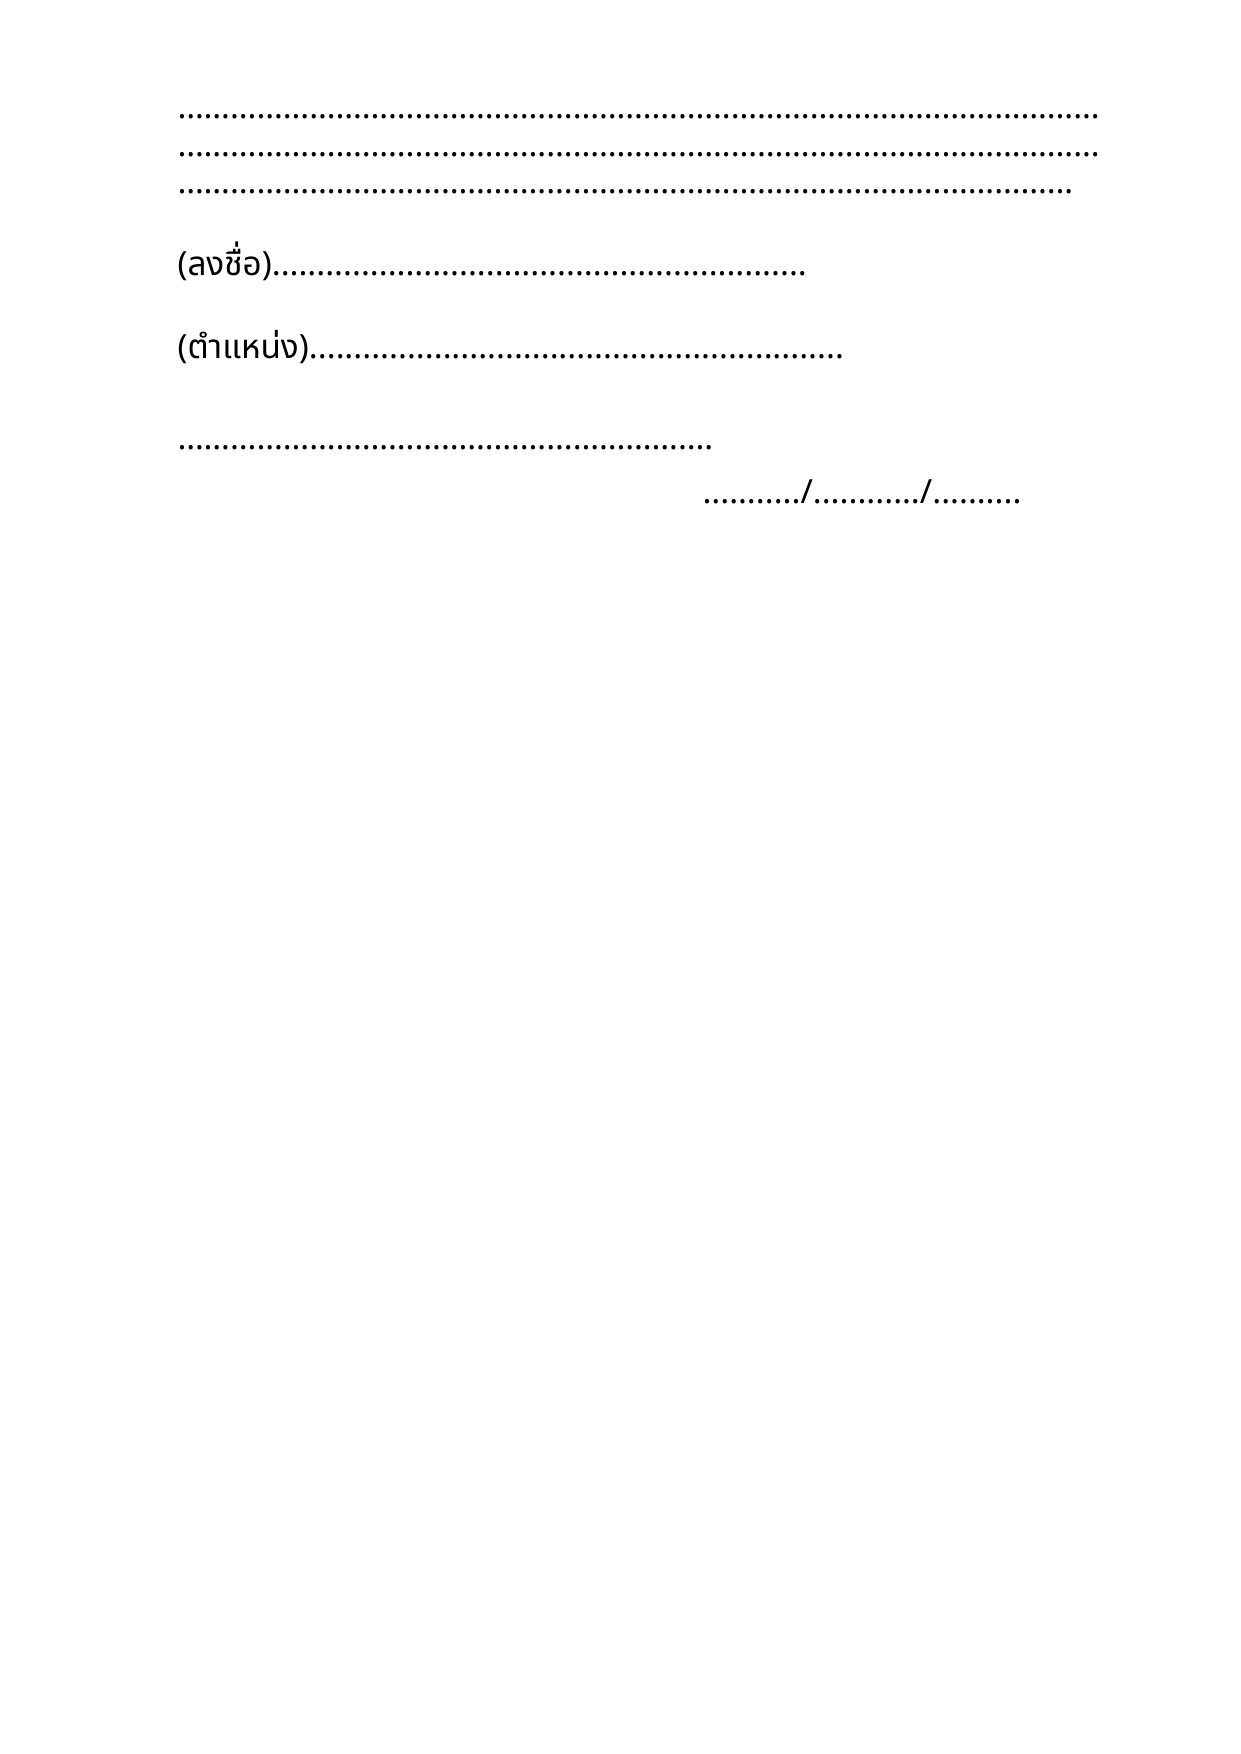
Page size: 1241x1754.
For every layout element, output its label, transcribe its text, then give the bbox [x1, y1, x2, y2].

text (ตำแหน่ง)............................................................ [177, 300, 1107, 366]
text .........../............/.......... [177, 474, 1107, 511]
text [177, 89, 1107, 201]
text ……………………………………………………. [177, 382, 1107, 457]
text (ลงชื่อ)............................................................ [177, 218, 1107, 283]
